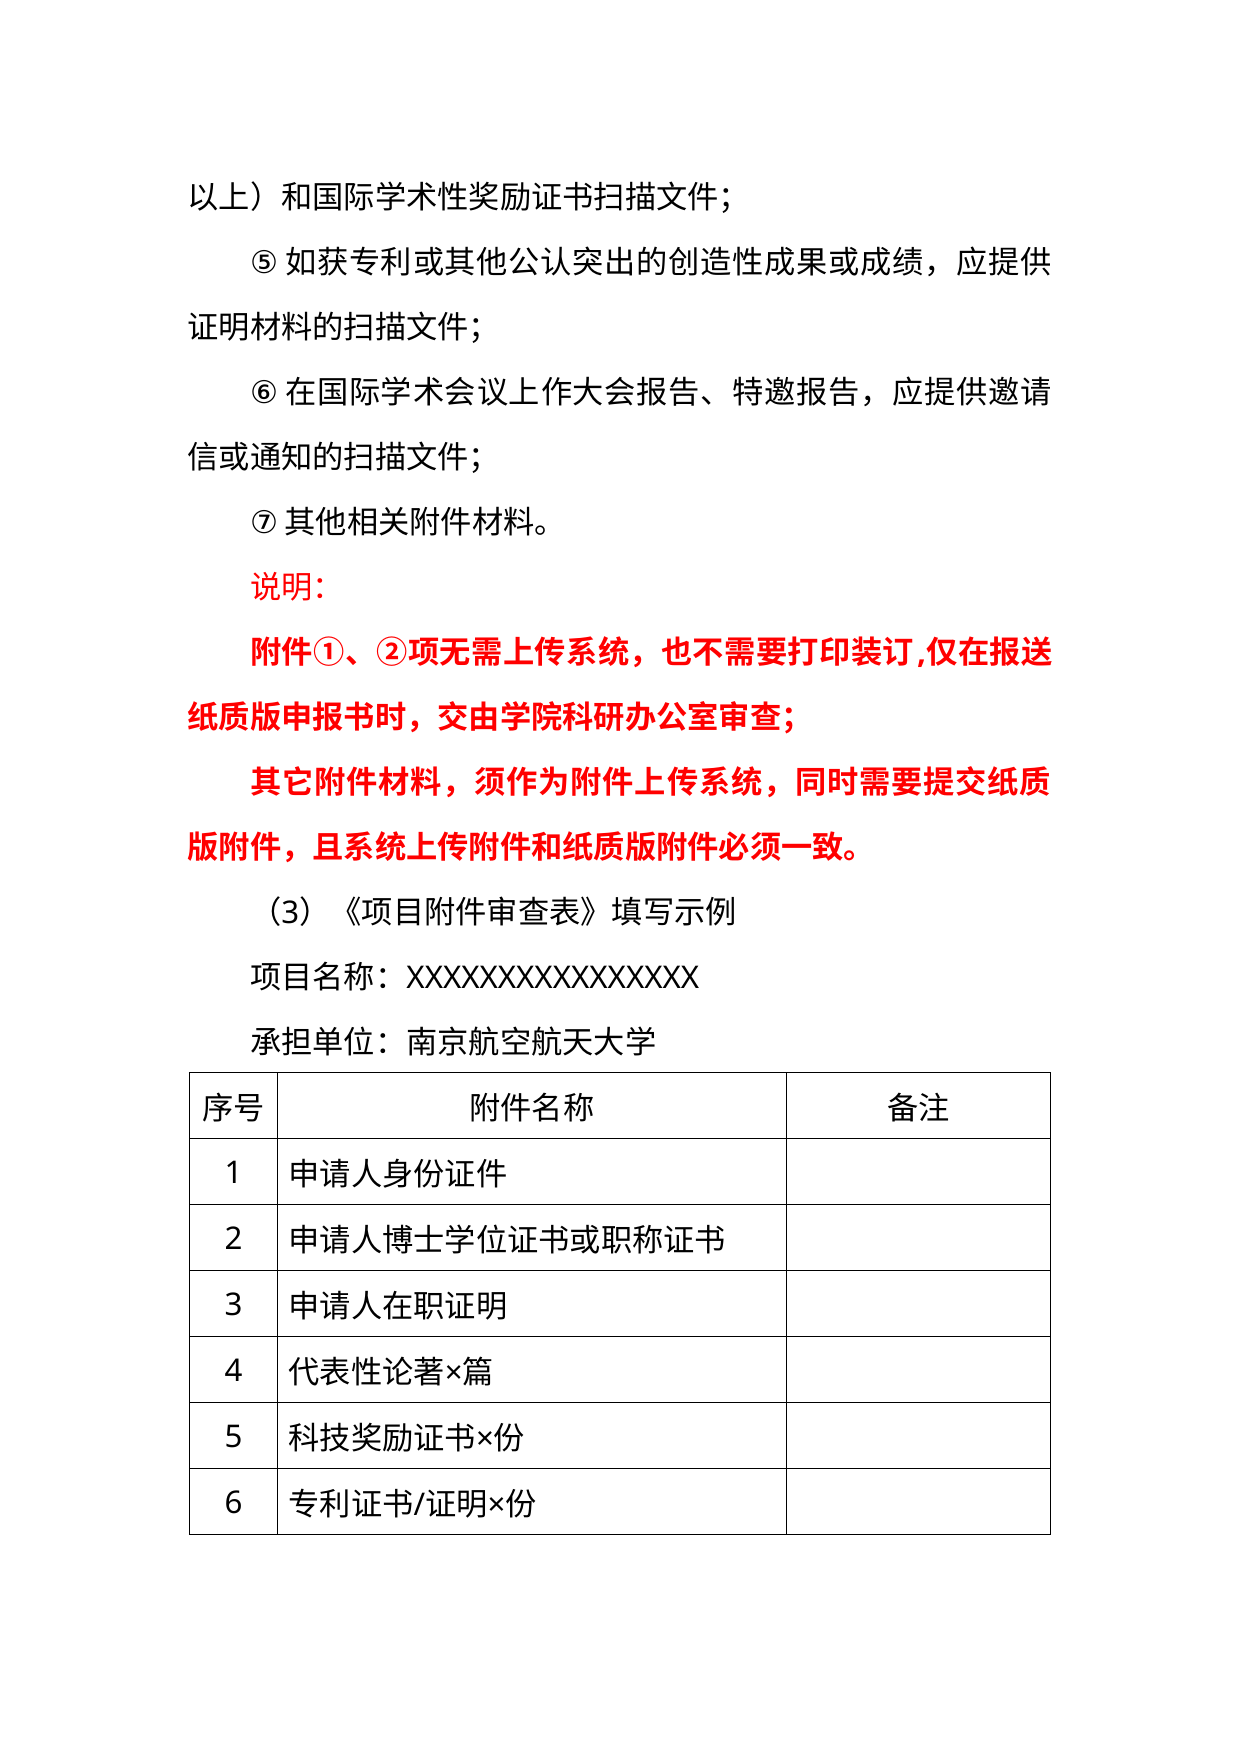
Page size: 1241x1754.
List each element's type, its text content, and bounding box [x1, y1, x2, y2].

table_header 备注 [787, 1073, 1050, 1138]
text 其它附件材料，须作为附件上传系统，同时需要提交纸质版附件，且系统上传附件和纸质版附件必须一致。 [187, 747, 1053, 877]
table_cell 4 [190, 1337, 277, 1402]
table_cell 5 [190, 1403, 277, 1468]
text ⑤如获专利或其他公认突出的创造性成果或成绩，应提供证明材料的扫描文件； [187, 227, 1053, 357]
table_cell 3 [190, 1271, 277, 1336]
table_cell [787, 1139, 1050, 1204]
text ⑦其他相关附件材料。 [187, 487, 1053, 552]
text 说明： [187, 552, 1053, 617]
text 项目名称：XXXXXXXXXXXXXXXX [187, 942, 1053, 1007]
table_header 附件名称 [278, 1073, 786, 1138]
table_cell 1 [190, 1139, 277, 1204]
table_cell [787, 1469, 1050, 1534]
text 承担单位：南京航空航天大学 [187, 1007, 1053, 1072]
table_header 序号 [190, 1073, 277, 1138]
table_cell [787, 1403, 1050, 1468]
table_cell [787, 1337, 1050, 1402]
table_cell 6 [190, 1469, 277, 1534]
table_cell 申请人在职证明 [278, 1271, 786, 1336]
table_cell [787, 1205, 1050, 1270]
text ⑥在国际学术会议上作大会报告、特邀报告，应提供邀请信或通知的扫描文件； [187, 357, 1053, 487]
table_cell 科技奖励证书×份 [278, 1403, 786, 1468]
table_cell 申请人博士学位证书或职称证书 [278, 1205, 786, 1270]
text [187, 162, 1053, 227]
table_cell 申请人身份证件 [278, 1139, 786, 1204]
table_cell [787, 1271, 1050, 1336]
text 附件①、②项无需上传系统，也不需要打印装订,仅在报送纸质版申报书时，交由学院科研办公室审查； [187, 617, 1053, 747]
text （3）《项目附件审查表》填写示例 [187, 877, 1053, 942]
table_cell 代表性论著×篇 [278, 1337, 786, 1402]
table_cell 专利证书/证明×份 [278, 1469, 786, 1534]
table_cell 2 [190, 1205, 277, 1270]
